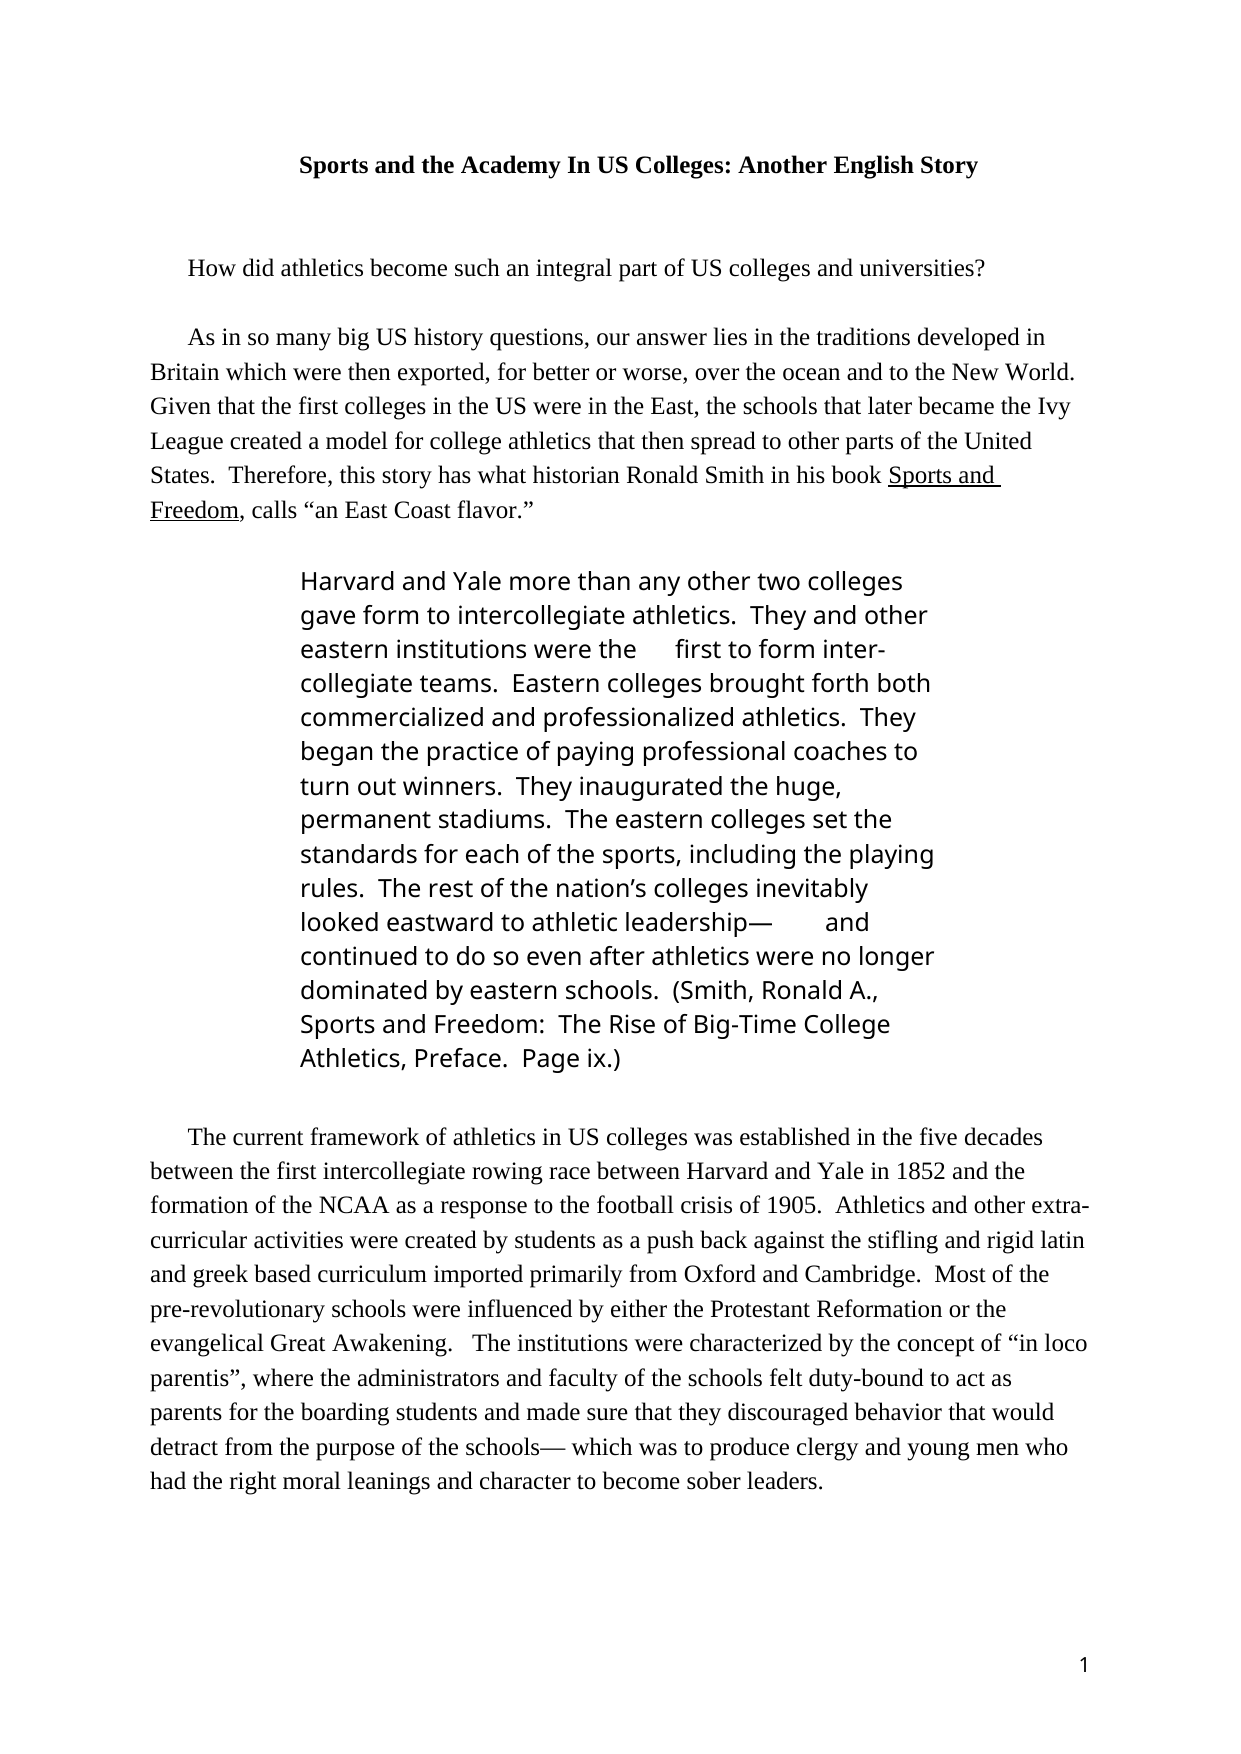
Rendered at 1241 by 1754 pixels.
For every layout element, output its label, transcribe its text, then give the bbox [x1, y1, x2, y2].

text The current framework of athletics in US colleges was established in the five decades between the first intercollegiate rowing race between Harvard and Yale in 1852 and the formation of the NCAA as a response to the football crisis of 1905. Athletics and other extra-curricular activities were created by students as a push back against the stifling and rigid latin and greek based curriculum imported primarily from Oxford and Cambridge. Most of the pre-revolutionary schools were influenced by either the Protestant Reformation or the evangelical Great Awakening. The institutions were characterized by the concept of “in loco parentis”, where the administrators and faculty of the schools felt duty-bound to act as parents for the boarding students and made sure that they discouraged behavior that would detract from the purpose of the schools— which was to produce clergy and young men who had the right moral leanings and character to become sober leaders. [150, 1122, 1090, 1495]
text As in so many big US history questions, our answer lies in the traditions developed in Britain which were then exported, for better or worse, over the ocean and to the New World. Given that the first colleges in the US were in the East, the schools that later became the Ivy League created a model for college athletics that then spread to other parts of the United States. Therefore, this story has what historian Ronald Smith in his book Sports and Freedom, calls “an East Coast flavor.” [150, 322, 1090, 523]
text Sports and the Academy In US Colleges: Another English Story [150, 150, 1090, 179]
text Harvard and Yale more than any other two colleges gave form to intercollegiate athletics. They and other eastern institutions were the first to form inter-collegiate teams. Eastern colleges brought forth both commercialized and professionalized athletics. They began the practice of paying professional coaches to turn out winners. They inaugurated the huge, permanent stadiums. The eastern colleges set the standards for each of the sports, including the playing rules. The rest of the nation’s colleges inevitably looked eastward to athletic leadership— and continued to do so even after athletics were no longer dominated by eastern schools. (Smith, Ronald A., Sports and Freedom: The Rise of Big-Time College Athletics, Preface. Page ix.) [300, 564, 940, 1075]
text How did athletics become such an integral part of US colleges and universities? [150, 253, 1090, 282]
